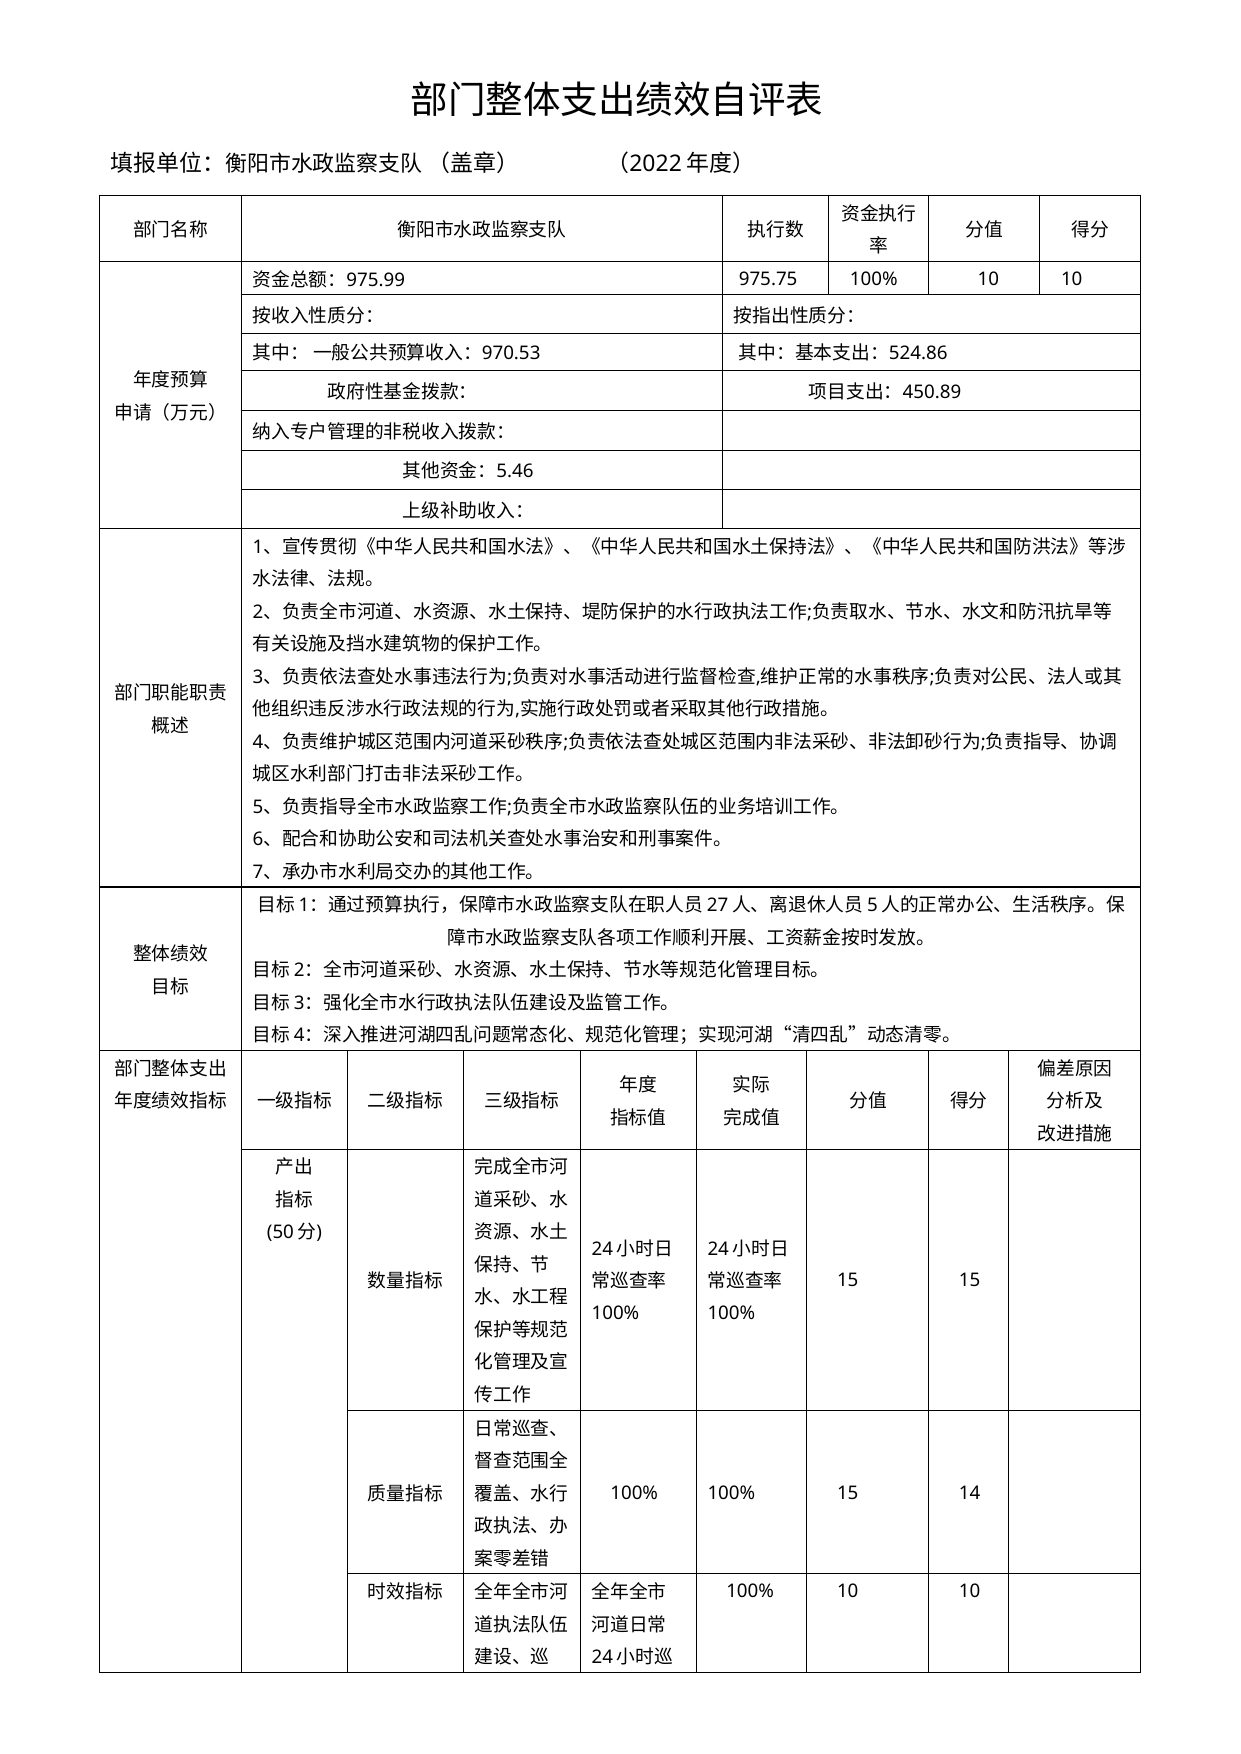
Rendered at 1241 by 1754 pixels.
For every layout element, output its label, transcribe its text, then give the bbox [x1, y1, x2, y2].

table_cell 三级指标 [464, 1051, 580, 1148]
table_cell 10 [1040, 262, 1140, 294]
table_cell 政府性基金拨款： [242, 371, 722, 410]
table_cell 年度预算 申请（万元） [100, 262, 241, 528]
table_cell 整体绩效 目标 [100, 888, 241, 1050]
table_cell [723, 451, 1140, 489]
table_cell 10 [807, 1574, 928, 1672]
table_cell 质量指标 [348, 1411, 463, 1573]
table_cell 产出 指标 (50分) [242, 1150, 347, 1672]
table_cell 15 [929, 1150, 1008, 1409]
table_cell 完成全市河道采砂、水资源、水土保持、节水、水工程保护等规范化管理及宣传工作 [464, 1150, 580, 1409]
table_cell 数量指标 [348, 1150, 463, 1409]
table_cell 衡阳市水政监察支队 [242, 196, 722, 261]
table_cell 部门名称 [100, 196, 241, 261]
table_cell 其中：基本支出：524.86 [723, 334, 1140, 369]
table_cell 975.75 [723, 262, 828, 294]
table_cell 24小时日常巡查率100% [581, 1150, 696, 1409]
table_cell 目标1：通过预算执行，保障市水政监察支队在职人员27人、离退休人员5人的正常办公、生活秩序。保障市水政监察支队各项工作顺利开展、工资薪金按时发放。 目标2：全市河道采砂、水资源、水土保持、节水等规范化管理目标。 目标3：强化全市水行政执法队伍建设及监管工作。 目标4：深入推进河湖四乱问题常态化、规范化管理；实现河湖“清四乱”动态清零。 [242, 888, 1140, 1050]
table_cell 15 [807, 1411, 928, 1573]
table_cell [723, 411, 1140, 450]
table_cell 日常巡查、督查范围全覆盖、水行政执法、办案零差错 [464, 1411, 580, 1573]
table_cell 项目支出：450.89 [723, 371, 1140, 410]
table_header 部门整体支出绩效自评表 [99, 65, 1141, 129]
table_cell 100% [697, 1574, 806, 1672]
table_cell 其中： 一般公共预算收入：970.53 [242, 334, 722, 369]
table_cell 上级补助收入： [242, 490, 722, 528]
table_cell 时效指标 [348, 1574, 463, 1672]
table_cell 100% [829, 262, 928, 294]
table_cell 得分 [1040, 196, 1140, 261]
table_cell 实际 完成值 [697, 1051, 806, 1148]
table_cell 纳入专户管理的非税收入拨款： [242, 411, 722, 450]
table_cell 部门职能职责概述 [100, 529, 241, 886]
table_cell 10 [929, 262, 1039, 294]
table_cell 15 [807, 1150, 928, 1409]
table_cell 资金总额：975.99 [242, 262, 722, 294]
table_cell 填报单位：衡阳市水政监察支队 （盖章） （2022年度） [99, 130, 1141, 194]
table_cell 偏差原因 分析及 改进措施 [1009, 1051, 1140, 1148]
table_cell 分值 [807, 1051, 928, 1148]
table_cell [581, 1574, 696, 1672]
table_cell 其他资金：5.46 [242, 451, 722, 489]
table_cell 10 [929, 1574, 1008, 1672]
table_cell 执行数 [723, 196, 828, 261]
table_cell [723, 490, 1140, 528]
table_cell 分值 [929, 196, 1039, 261]
table_cell 资金执行率 [829, 196, 928, 261]
table_cell [1009, 1411, 1140, 1573]
table_cell 100% [581, 1411, 696, 1573]
table_cell 按指出性质分： [723, 295, 1140, 333]
table_cell [1009, 1150, 1140, 1409]
table_cell 按收入性质分： [242, 295, 722, 333]
table_cell 100% [697, 1411, 806, 1573]
table_cell 一级指标 [242, 1051, 347, 1148]
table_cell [464, 1574, 580, 1672]
table_cell 1、宣传贯彻《中华人民共和国水法》、《中华人民共和国水土保持法》、《中华人民共和国防洪法》等涉水法律、法规。 2、负责全市河道、水资源、水土保持、堤防保护的水行政执法工作;负责取水、节水、水文和防汛抗旱等有关设施及挡水建筑物的保护工作。 3、负责依法查处水事违法行为;负责对水事活动进行监督检查,维护正常的水事秩序;负责对公民、法人或其他组织违反涉水行政法规的行为,实施行政处罚或者采取其他行政措施。 4、负责维护城区范围内河道采砂秩序;负责依法查处城区范围内非法采砂、非法卸砂行为;负责指导、协调城区水利部门打击非法采砂工作。 5、负责指导全市水政监察工作;负责全市水政监察队伍的业务培训工作。 6、配合和协助公安和司法机关查处水事治安和刑事案件。 7、承办市水利局交办的其他工作。 [242, 529, 1140, 886]
table_cell 年度 指标值 [581, 1051, 696, 1148]
table_cell 24小时日常巡查率100% [697, 1150, 806, 1409]
table_cell 14 [929, 1411, 1008, 1573]
table_cell 部门整体支出年度绩效指标 [100, 1051, 241, 1672]
table_cell 二级指标 [348, 1051, 463, 1148]
table_cell [1009, 1574, 1140, 1672]
table_cell 得分 [929, 1051, 1008, 1148]
